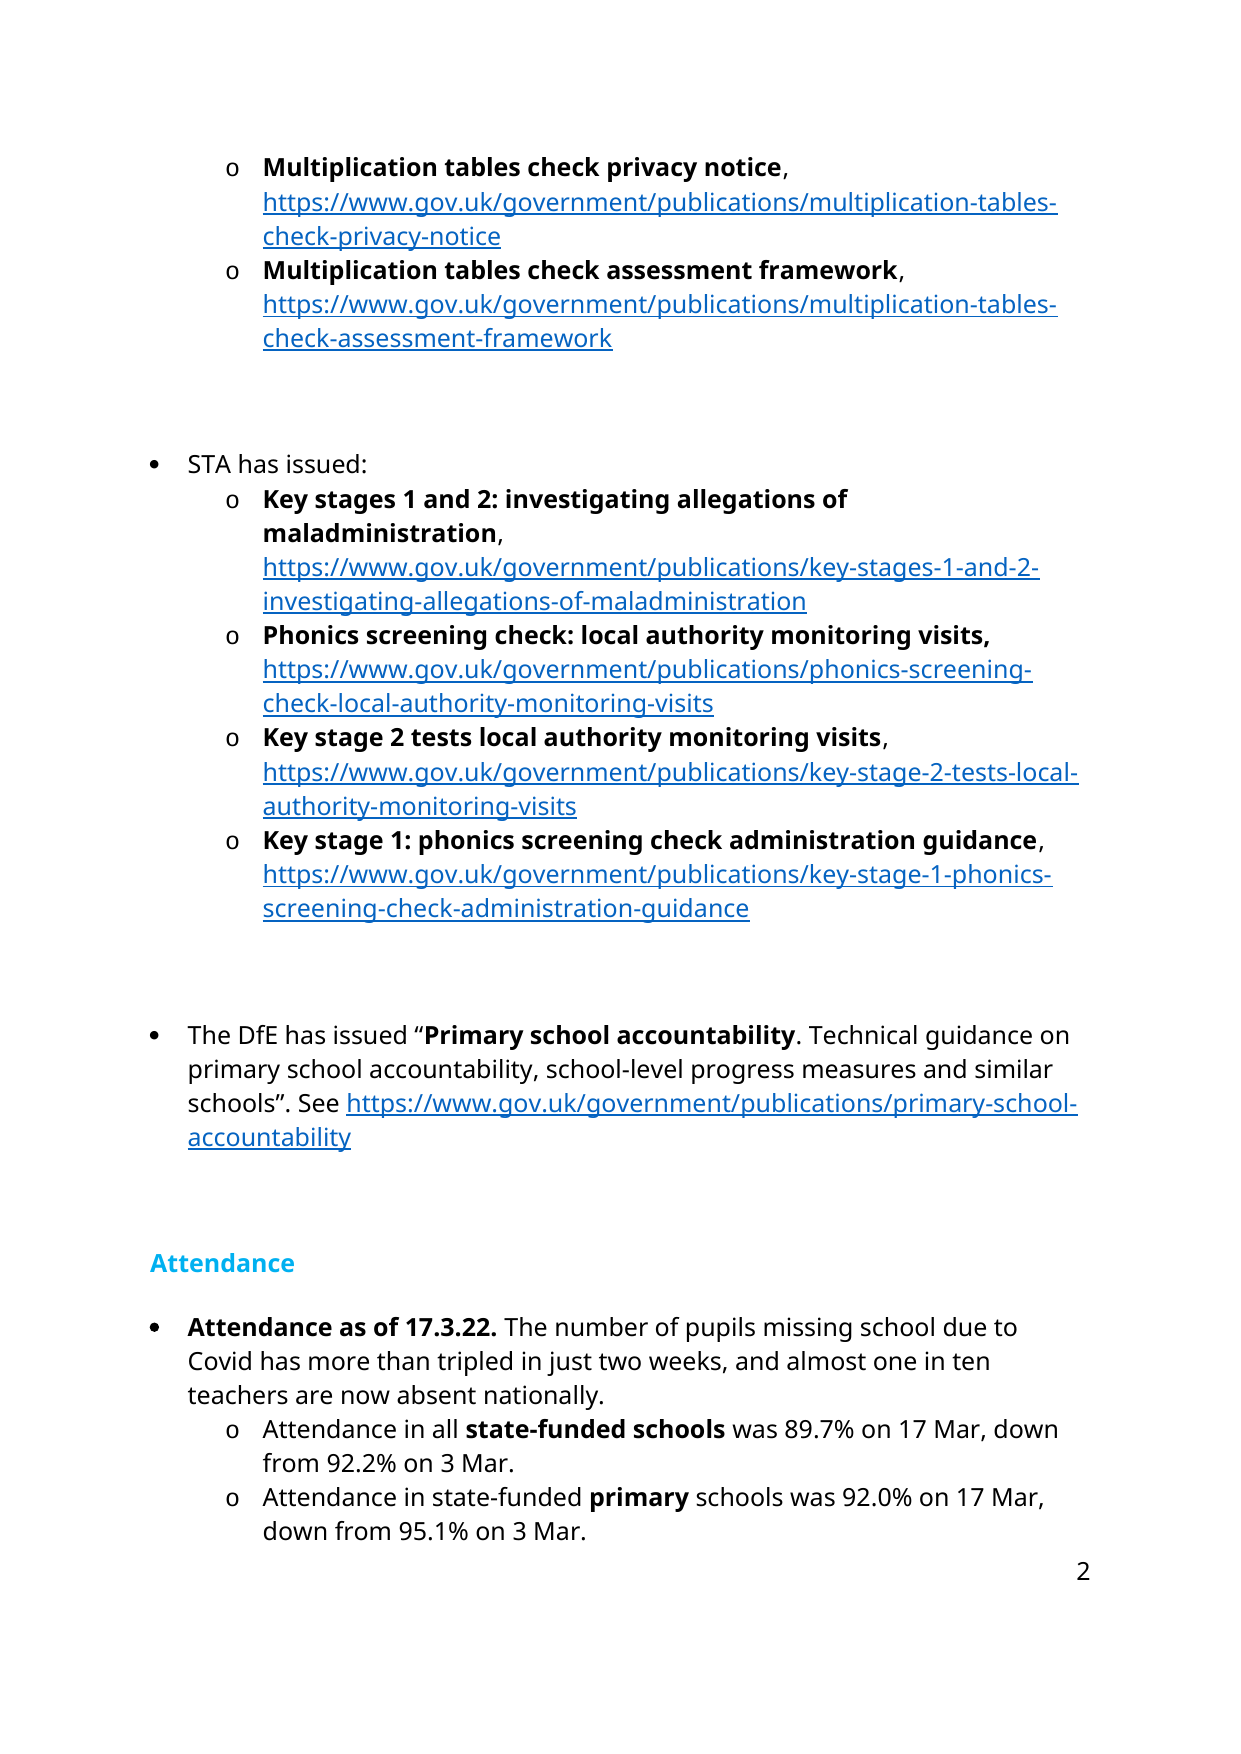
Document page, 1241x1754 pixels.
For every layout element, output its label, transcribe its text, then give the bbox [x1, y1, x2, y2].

list Key stages 1 and 2: investigating allegations of maladministration, https://www.gov.uk/government/publications/key-stages-1-and-2-investigating-allegations-of-maladministration [225, 481, 1090, 618]
list The DfE has issued “Primary school accountability. Technical guidance on primary school accountability, school-level progress measures and similar schools”. See https://www.gov.uk/government/publications/primary-school-accountability [150, 1017, 1090, 1153]
list Attendance in state-funded primary schools was 92.0% on 17 Mar, down from 95.1% on 3 Mar. [225, 1480, 1090, 1548]
text Attendance [150, 1246, 1090, 1280]
list STA has issued: [150, 447, 1090, 481]
list Attendance in all state-funded schools was 89.7% on 17 Mar, down from 92.2% on 3 Mar. [225, 1411, 1090, 1480]
list Attendance as of 17.3.22. The number of pupils missing school due to Covid has more than tripled in just two weeks, and almost one in ten teachers are now absent nationally. [150, 1309, 1090, 1411]
list Multiplication tables check assessment framework, https://www.gov.uk/government/publications/multiplication-tables-check-assessment-framework [225, 252, 1090, 355]
list Key stage 1: phonics screening check administration guidance, https://www.gov.uk/government/publications/key-stage-1-phonics-screening-check-administration-guidance [225, 822, 1090, 925]
list Multiplication tables check privacy notice, https://www.gov.uk/government/publications/multiplication-tables-check-privacy-notice [225, 150, 1090, 252]
list Phonics screening check: local authority monitoring visits, https://www.gov.uk/government/publications/phonics-screening-check-local-authority-monitoring-visits [225, 618, 1090, 720]
list Key stage 2 tests local authority monitoring visits, https://www.gov.uk/government/publications/key-stage-2-tests-local-authority-monitoring-visits [225, 720, 1090, 822]
